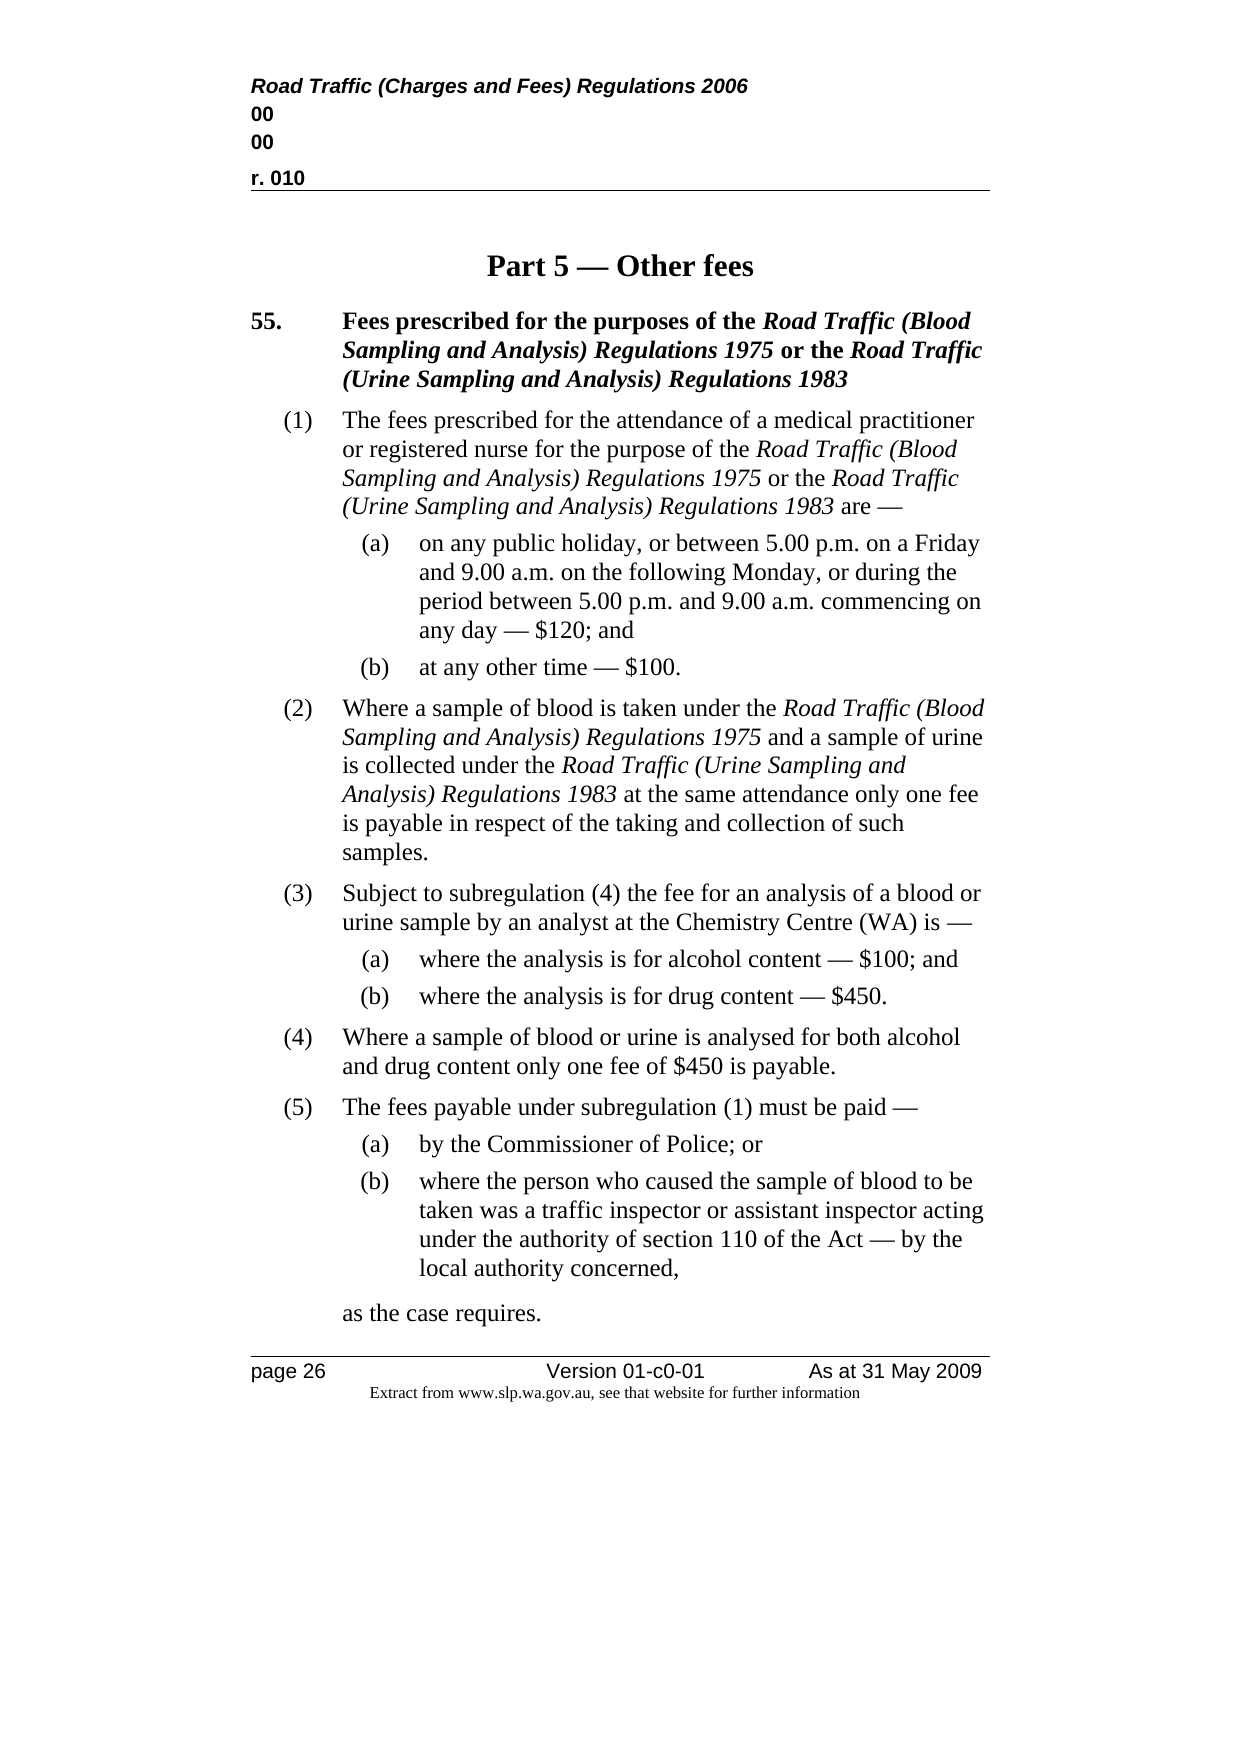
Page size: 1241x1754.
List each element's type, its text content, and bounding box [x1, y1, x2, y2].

text (1) The fees prescribed for the attendance of a medical practitioner or registered nurse for the purpose of the Road Traffic (Blood Sampling and Analysis) Regulations 1975 or the Road Traffic (Urine Sampling and Analysis) Regulations 1983 are — [251, 405, 990, 520]
text (a) where the analysis is for alcohol content — $100; and [251, 944, 990, 973]
text (4) Where a sample of blood or urine is analysed for both alcohol and drug content only one fee of $450 is payable. [251, 1022, 990, 1080]
text (5) The fees payable under subregulation (1) must be paid — [251, 1092, 990, 1121]
subtitle Part 5 — Other fees [251, 247, 990, 283]
text (b) at any other time — $100. [251, 652, 990, 681]
text (b) where the analysis is for drug content — $450. [251, 981, 990, 1010]
subtitle 55. Fees prescribed for the purposes of the Road Traffic (Blood Sampling and Analysis) Regulations 1975 or the Road Traffic (Urine Sampling and Analysis) Regulations 1983 [251, 306, 990, 393]
text (a) by the Commissioner of Police; or [251, 1129, 990, 1158]
text (b) where the person who caused the sample of blood to be taken was a traffic inspector or assistant inspector acting under the authority of section 110 of the Act — by the local authority concerned, [251, 1166, 990, 1281]
text (2) Where a sample of blood is taken under the Road Traffic (Blood Sampling and Analysis) Regulations 1975 and a sample of urine is collected under the Road Traffic (Urine Sampling and Analysis) Regulations 1983 at the same attendance only one fee is payable in respect of the taking and collection of such samples. [251, 693, 990, 866]
text (3) Subject to subregulation (4) the fee for an analysis of a blood or urine sample by an analyst at the Chemistry Centre (WA) is — [251, 878, 990, 936]
text as the case requires. [251, 1298, 990, 1327]
text (a) on any public holiday, or between 5.00 p.m. on a Friday and 9.00 a.m. on the following Monday, or during the period between 5.00 p.m. and 9.00 a.m. commencing on any day — $120; and [251, 528, 990, 643]
